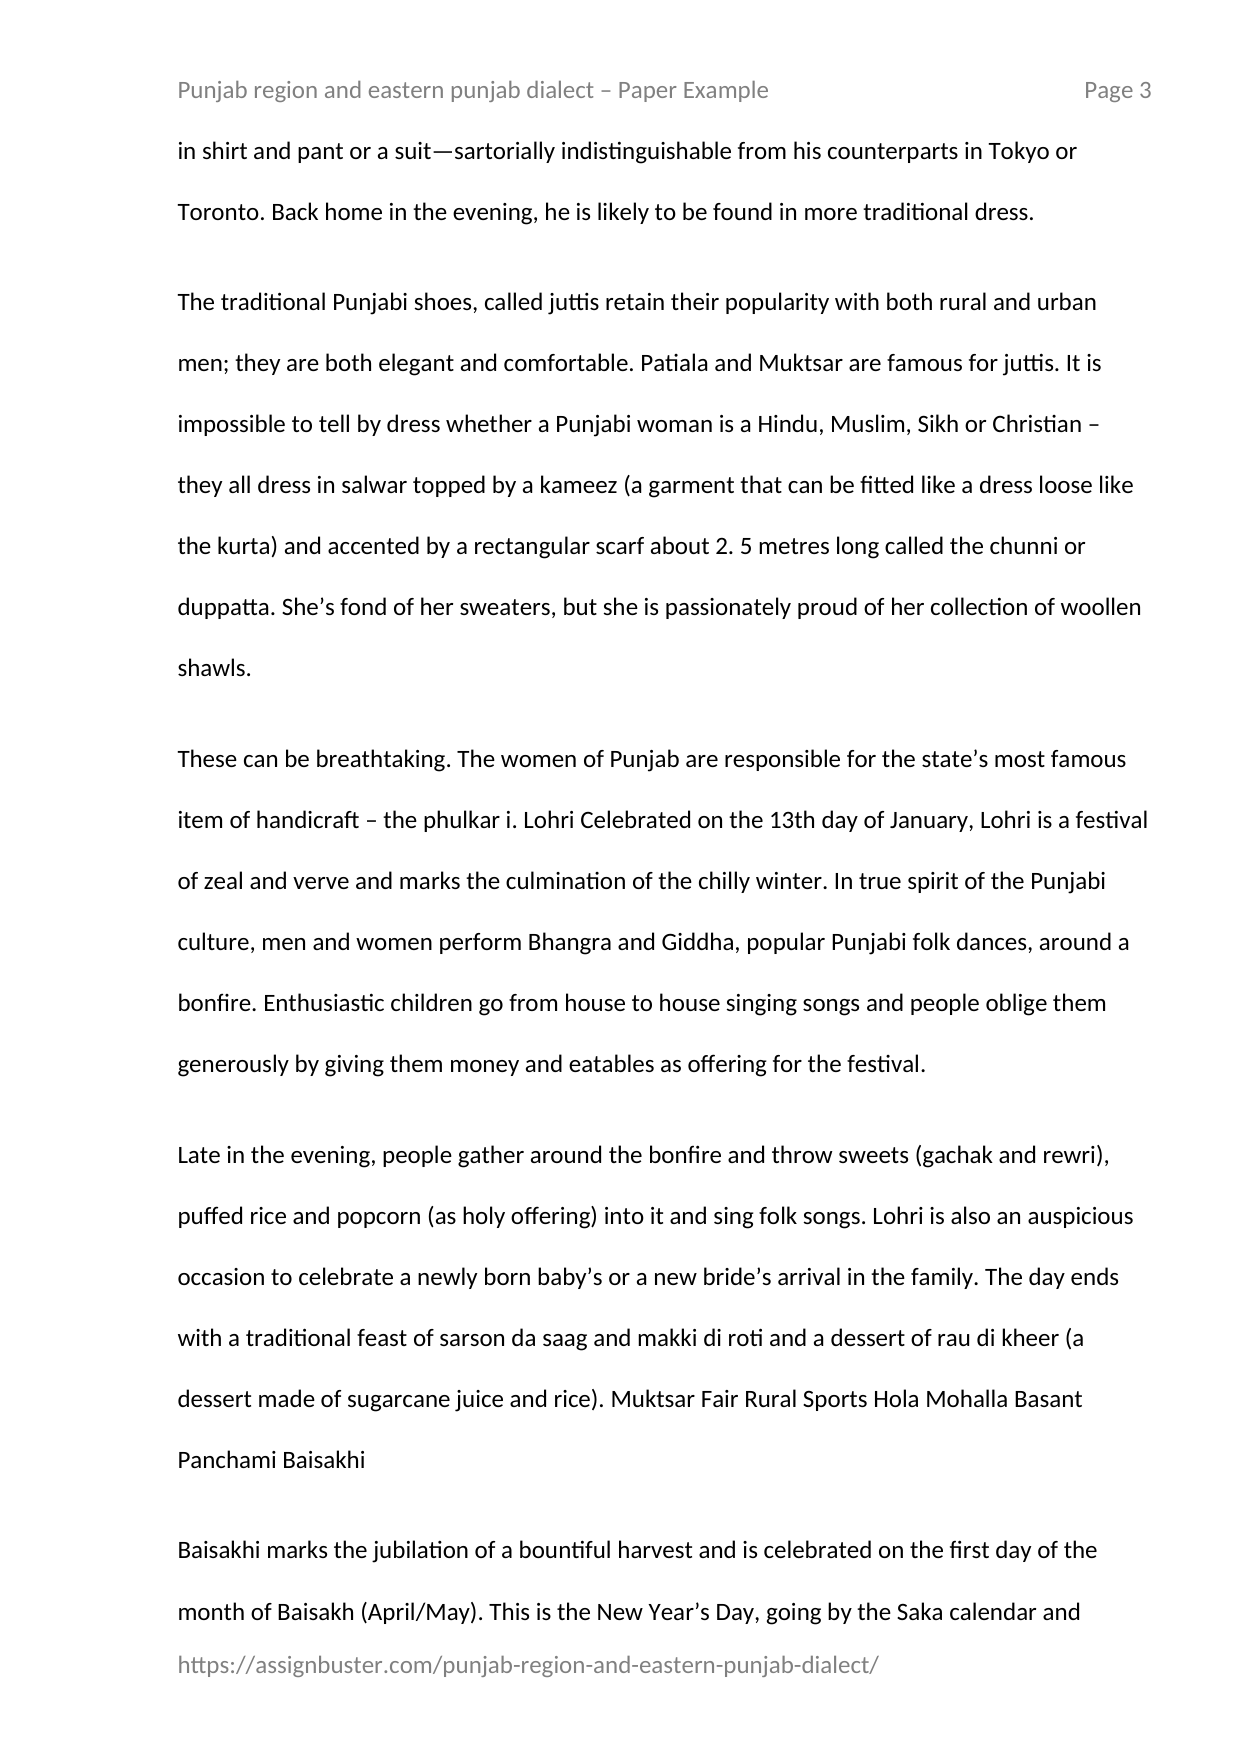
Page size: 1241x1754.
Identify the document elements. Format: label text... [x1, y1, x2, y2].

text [177, 135, 1152, 226]
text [177, 1534, 1152, 1626]
text Late in the evening, people gather around the bonfire and throw sweets (gachak and rewri), puffed rice and popcorn (as holy offering) into it and sing folk songs. Lohri is also an auspicious occasion to celebrate a newly born baby’s or a new bride’s arrival in the family. The day ends with a traditional feast of sarson da saag and makki di roti and a dessert of rau di kheer (a dessert made of sugarcane juice and rice). Muktsar Fair Rural Sports Hola Mohalla Basant Panchami Baisakhi [177, 1139, 1152, 1474]
text The traditional Punjabi shoes, called juttis retain their popularity with both rural and urban men; they are both elegant and comfortable. Patiala and Muktsar are famous for juttis. It is impossible to tell by dress whether a Punjabi woman is a Hindu, Muslim, Sikh or Christian – they all dress in salwar topped by a kameez (a garment that can be fitted like a dress loose like the kurta) and accented by a rectangular scarf about 2. 5 metres long called the chunni or duppatta. She’s fond of her sweaters, but she is passionately proud of her collection of woollen shawls. [177, 286, 1152, 683]
text These can be breathtaking. The women of Punjab are responsible for the state’s most famous item of handicraft – the phulkar i. Lohri Celebrated on the 13th day of January, Lohri is a festival of zeal and verve and marks the culmination of the chilly winter. In true spirit of the Punjabi culture, men and women perform Bhangra and Giddha, popular Punjabi folk dances, around a bonfire. Enthusiastic children go from house to house singing songs and people oblige them generously by giving them money and eatables as offering for the festival. [177, 743, 1152, 1079]
